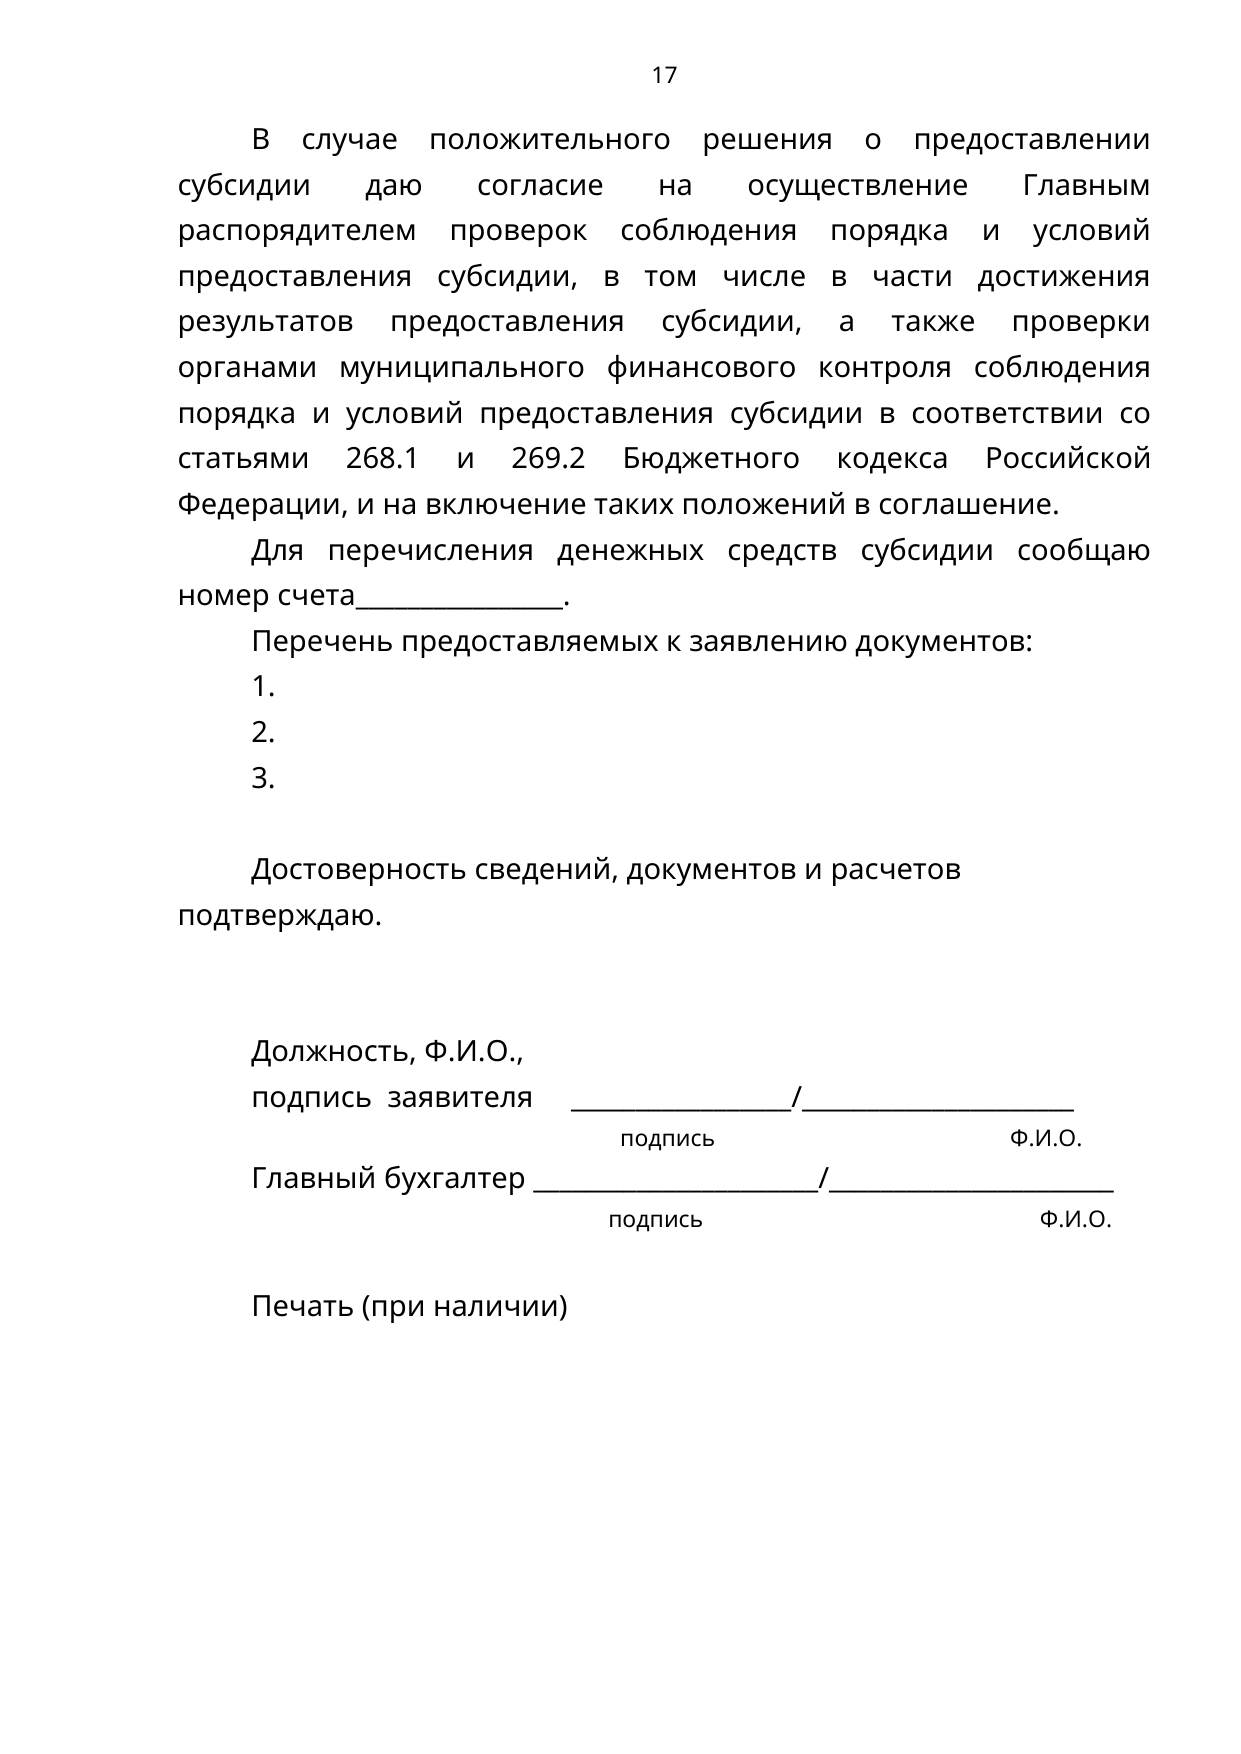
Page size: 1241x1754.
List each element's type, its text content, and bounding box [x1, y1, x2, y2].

text 2. [177, 711, 1152, 751]
text Должность, Ф.И.О., [177, 1031, 1152, 1070]
text подпись Ф.И.О. [177, 1203, 1152, 1235]
text 1. [177, 666, 1152, 705]
text Достоверность сведений, документов и расчетов подтверждаю. [177, 848, 1152, 933]
text Печать (при наличии) [177, 1285, 1152, 1325]
text подпись заявителя _________________/_____________________ [177, 1076, 1152, 1116]
text Главный бухгалтер ______________________/______________________ [177, 1158, 1152, 1197]
text В случае положительного решения о предоставлении субсидии даю согласие на осуществление Главным распорядителем проверок соблюдения порядка и условий предоставления субсидии, в том числе в части достижения результатов предоставления субсидии, а также проверки органами муниципального финансового контроля соблюдения порядка и условий предоставления субсидии в соответствии со статьями 268.1 и 269.2 Бюджетного кодекса Российской Федерации, и на включение таких положений в соглашение. [177, 118, 1152, 523]
text 3. [177, 757, 1152, 797]
text Перечень предоставляемых к заявлению документов: [177, 620, 1152, 660]
text Для перечисления денежных средств субсидии сообщаю номер счета________________. [177, 529, 1152, 614]
text подпись Ф.И.О. [177, 1122, 1152, 1153]
